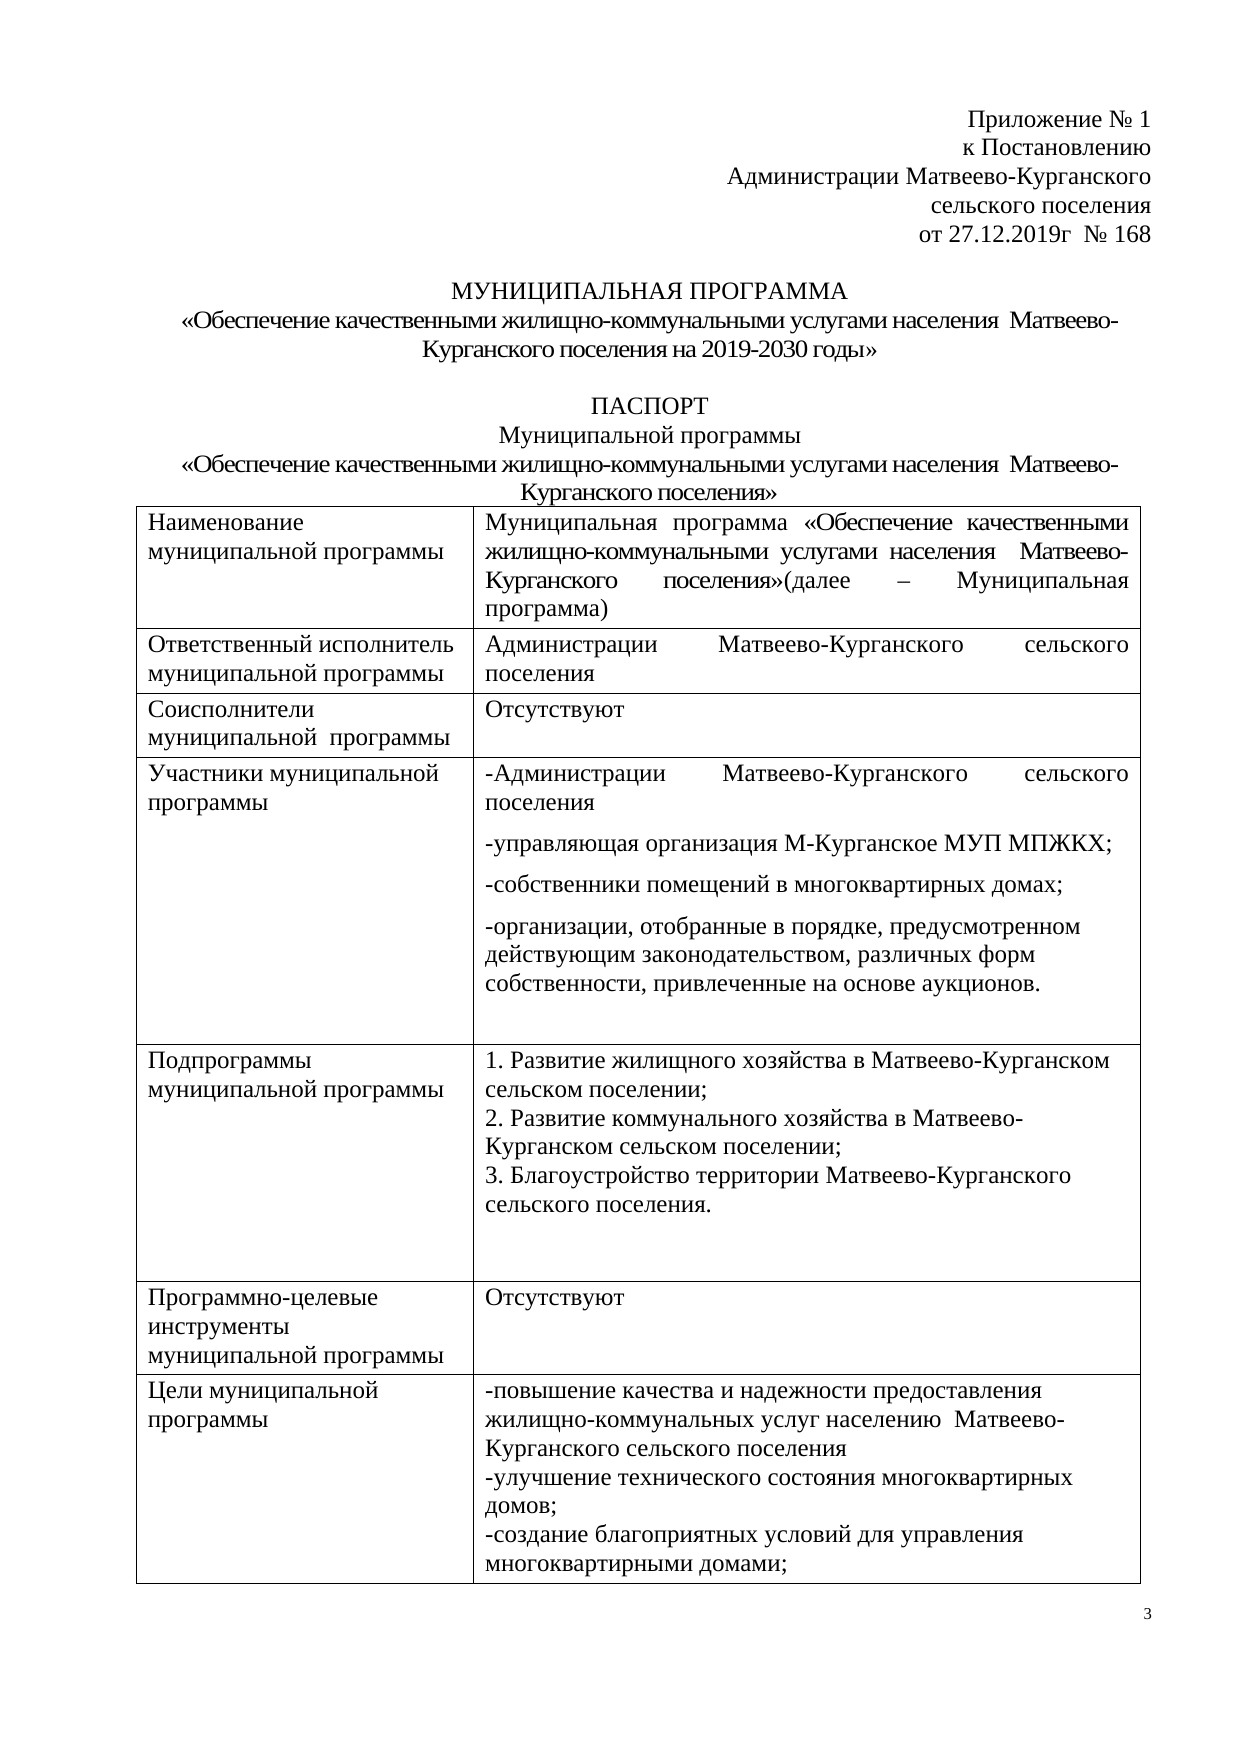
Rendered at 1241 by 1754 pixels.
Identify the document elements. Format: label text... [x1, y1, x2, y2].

text сельского поселения [148, 190, 1151, 219]
table_header Наименование муниципальной программы [137, 507, 473, 628]
table_cell -Администрации Матвеево-Курганского сельского поселения -управляющая организация М-Курганское МУП МПЖКХ; -собственники помещений в многоквартирных домах; -организации, отобранные в порядке, предусмотренном действующим законодательством, различных форм собственности, привлеченные на основе аукционов. [474, 758, 1140, 1044]
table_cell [137, 1375, 473, 1583]
text Администрации Матвеево-Курганского [148, 161, 1151, 190]
table_cell Отсутствуют [474, 1282, 1140, 1374]
text МУНИЦИПАЛЬНАЯ ПРОГРАММА [148, 276, 1152, 305]
text к Постановлению [148, 132, 1151, 161]
table_cell Администрации Матвеево-Курганского сельского поселения [474, 629, 1140, 693]
table_cell Соисполнители муниципальной программы [137, 694, 473, 757]
table_cell Ответственный исполнитель муниципальной программы [137, 629, 473, 693]
table_cell Участники муниципальной программы [137, 758, 473, 1044]
text Муниципальной программы [148, 420, 1152, 449]
table_cell 1. Развитие жилищного хозяйства в Матвеево-Курганском сельском поселении; 2. Развитие коммунального хозяйства в Матвеево-Курганском сельском поселении; 3. Благоустройство территории Матвеево-Курганского сельского поселения. [474, 1045, 1140, 1281]
text «Обеспечение качественными жилищно-коммунальными услугами населения Матвеево-Курганского поселения на 2019-2030 годы» [148, 305, 1152, 362]
table_cell Подпрограммы муниципальной программы [137, 1045, 473, 1281]
text ПАСПОРТ [148, 391, 1152, 420]
table_cell Отсутствуют [474, 694, 1140, 757]
text от 27.12.2019г № 168 [148, 219, 1151, 247]
table_header Муниципальная программа «Обеспечение качественными жилищно-коммунальными услугами населения Матвеево-Курганского поселения»(далее – Муниципальная программа) [474, 507, 1140, 628]
table_cell Программно-целевые инструменты муниципальной программы [137, 1282, 473, 1374]
text Приложение № 1 [148, 104, 1151, 132]
text «Обеспечение качественными жилищно-коммунальными услугами населения Матвеево-Курганского поселения» [148, 449, 1152, 506]
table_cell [474, 1375, 1140, 1583]
